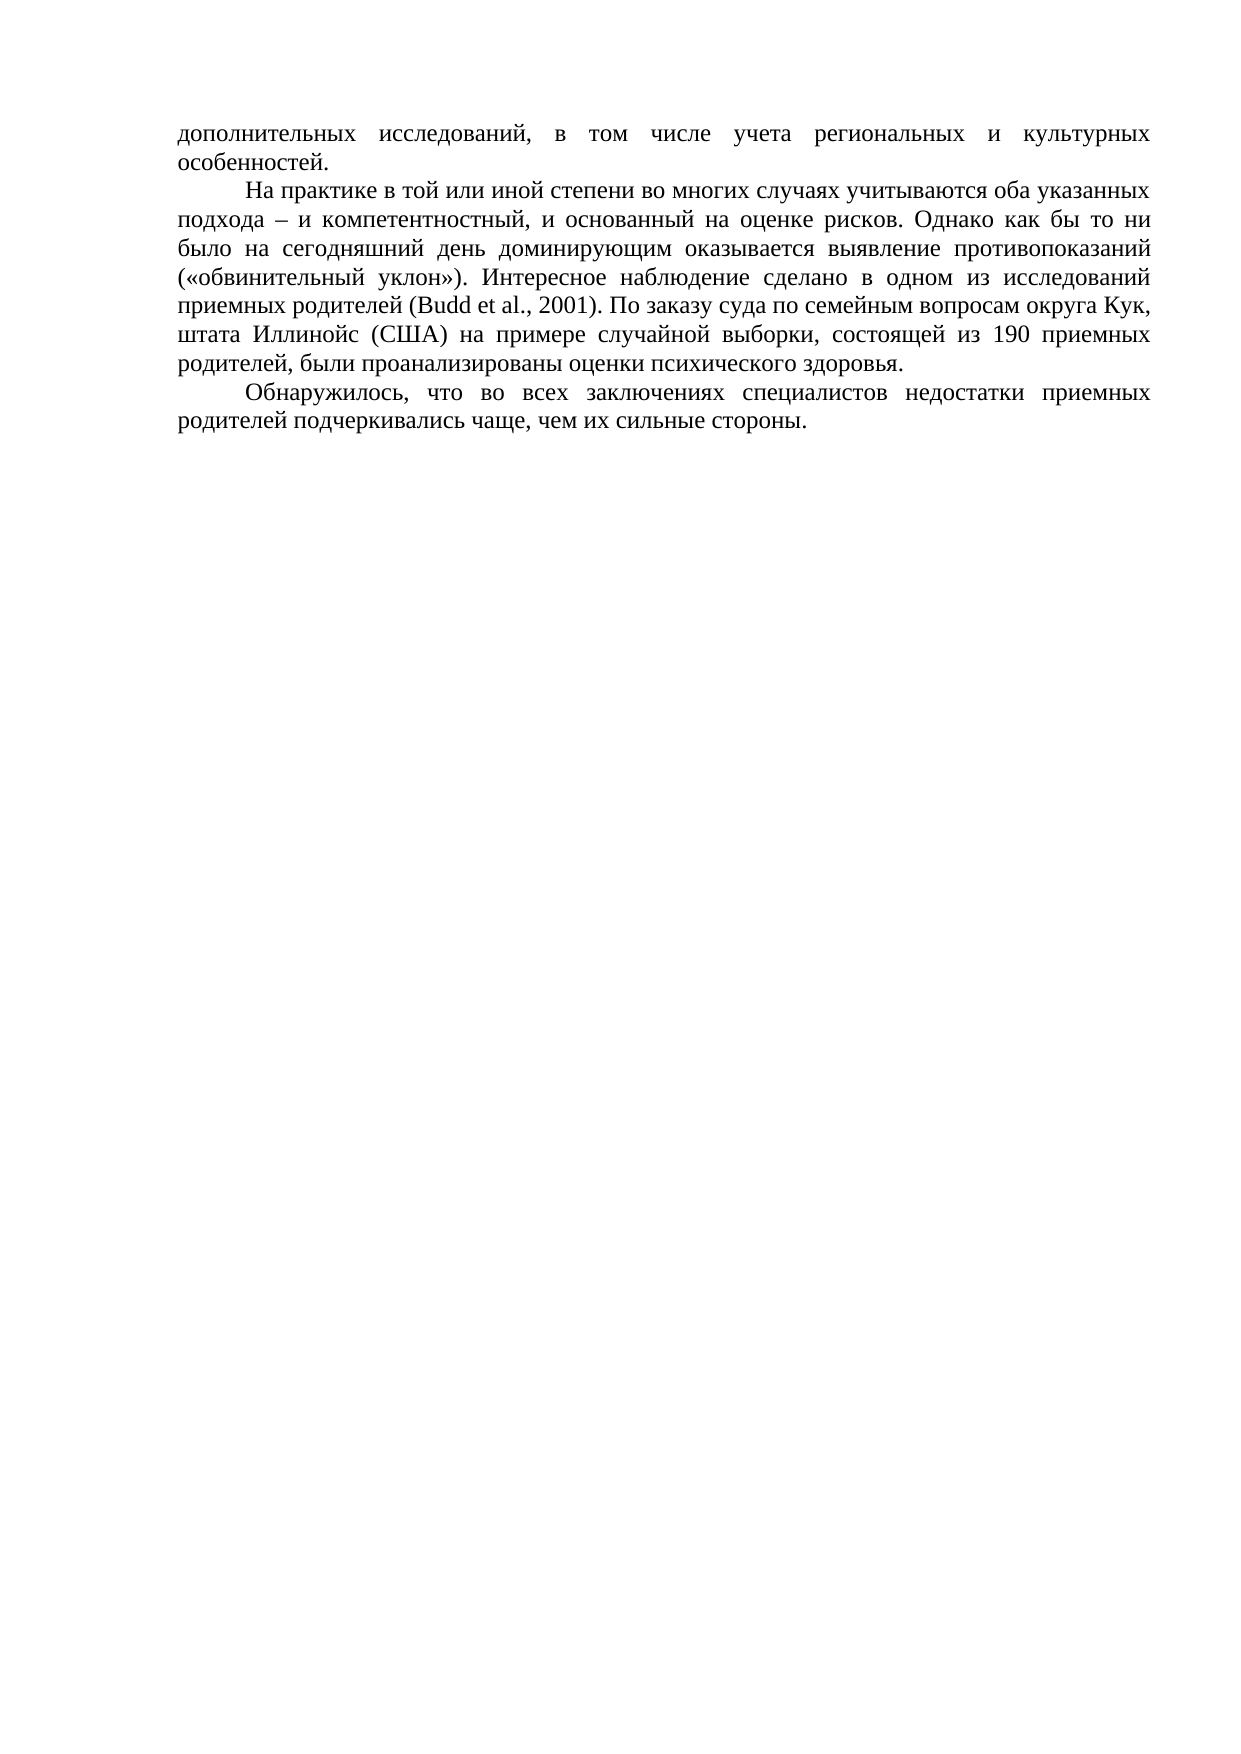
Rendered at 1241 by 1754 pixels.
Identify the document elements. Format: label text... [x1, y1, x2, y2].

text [177, 118, 1152, 176]
text На практике в той или иной степени во многих случаях учитываются оба указанных подхода – и компетентностный, и основанный на оценке рисков. Однако как бы то ни было на сегодняшний день доминирующим оказывается выявление противопоказаний («обвинительный уклон»). Интересное наблюдение сделано в одном из исследований приемных родителей (Budd et al., 2001). По заказу суда по семейным вопросам округа Кук, штата Иллинойс (США) на примере случайной выборки, состоящей из 190 приемных родителей, были проанализированы оценки психического здоровья. [177, 176, 1152, 377]
text Обнаружилось, что во всех заключениях специалистов недостатки приемных родителей подчеркивались чаще, чем их сильные стороны. [177, 377, 1152, 434]
